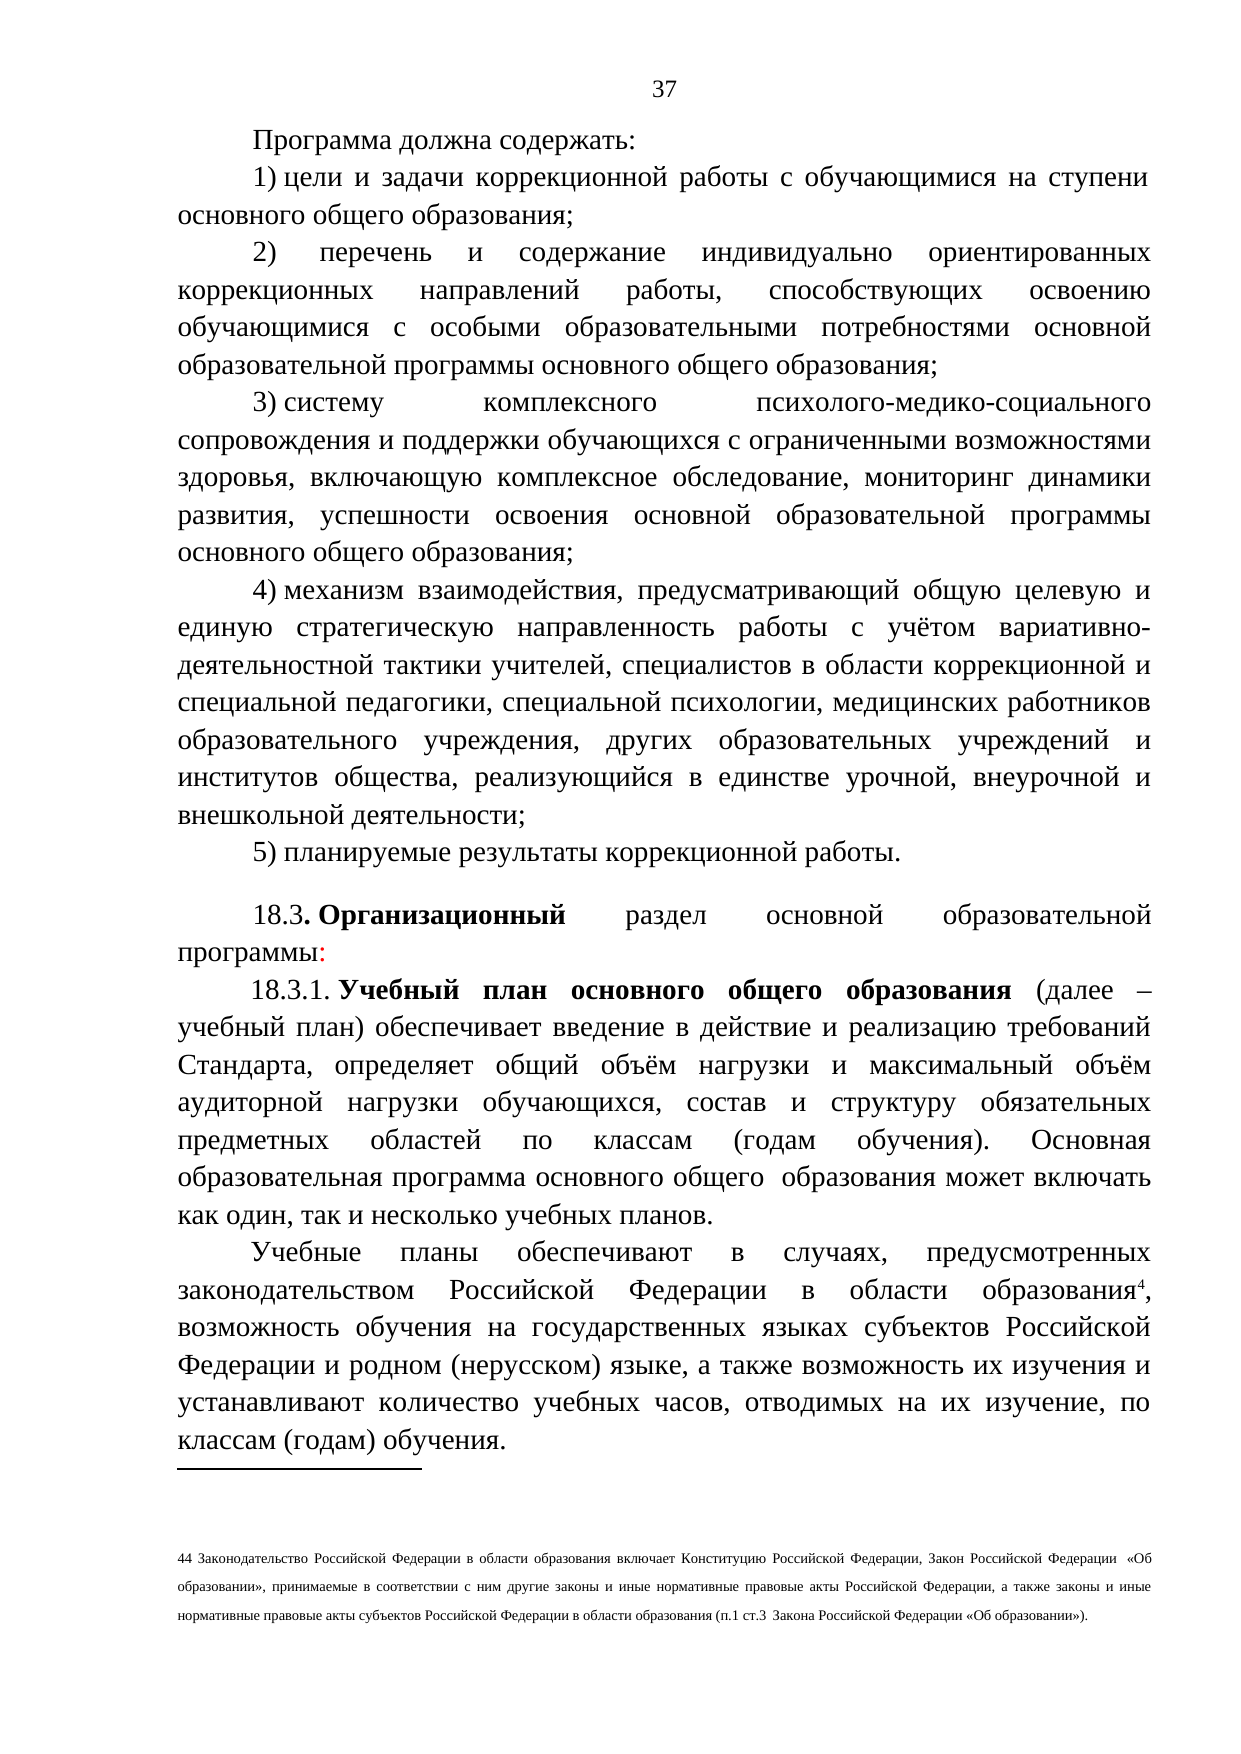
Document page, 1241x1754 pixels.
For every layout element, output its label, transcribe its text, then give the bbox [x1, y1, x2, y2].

text 18.3.1. Учебный план основного общего образования (далее – учебный план) обеспечивает введение в действие и реализацию требований Стандарта, определяет общий объём нагрузки и максимальный объём аудиторной нагрузки обучающихся, состав и структуру обязательных предметных областей по классам (годам обучения). Основная образовательная программа основного общего образования может включать как один, так и несколько учебных планов. [177, 968, 1152, 1231]
text 2) перечень и содержание индивидуально ориентированных коррекционных направлений работы, способствующих освоению обучающимися с особыми образовательными потребностями основной образовательной программы основного общего образования; [177, 231, 1152, 381]
text 18.3. Организационный раздел основной образовательной программы: [177, 893, 1152, 968]
text 3) систему комплексного психолого-медико-социального сопровождения и поддержки обучающихся с ограниченными возможностями здоровья, включающую комплексное обследование, мониторинг динамики развития, успешности освоения основной образовательной программы основного общего образования; [177, 381, 1152, 568]
text 1) цели и задачи коррекционной работы с обучающимися на ступени основного общего образования; [177, 156, 1149, 231]
text 4) механизм взаимодействия, предусматривающий общую целевую и единую стратегическую направленность работы с учётом вариативно-деятельностной тактики учителей, специалистов в области коррекционной и специальной педагогики, специальной психологии, медицинских работников образовательного учреждения, других образовательных учреждений и институтов общества, реализующийся в единстве урочной, внеурочной и внешкольной деятельности; [177, 568, 1152, 831]
text Программа должна содержать: [177, 118, 1149, 156]
text Учебные планы обеспечивают в случаях, предусмотренных законодательством Российской Федерации в области образования, возможность обучения на государственных языках субъектов Российской Федерации и родном (нерусском) языке, а также возможность их изучения и устанавливают количество учебных часов, отводимых на их изучение, по классам (годам) обучения. [177, 1231, 1152, 1456]
text 5) планируемые результаты коррекционной работы. [177, 831, 1152, 868]
